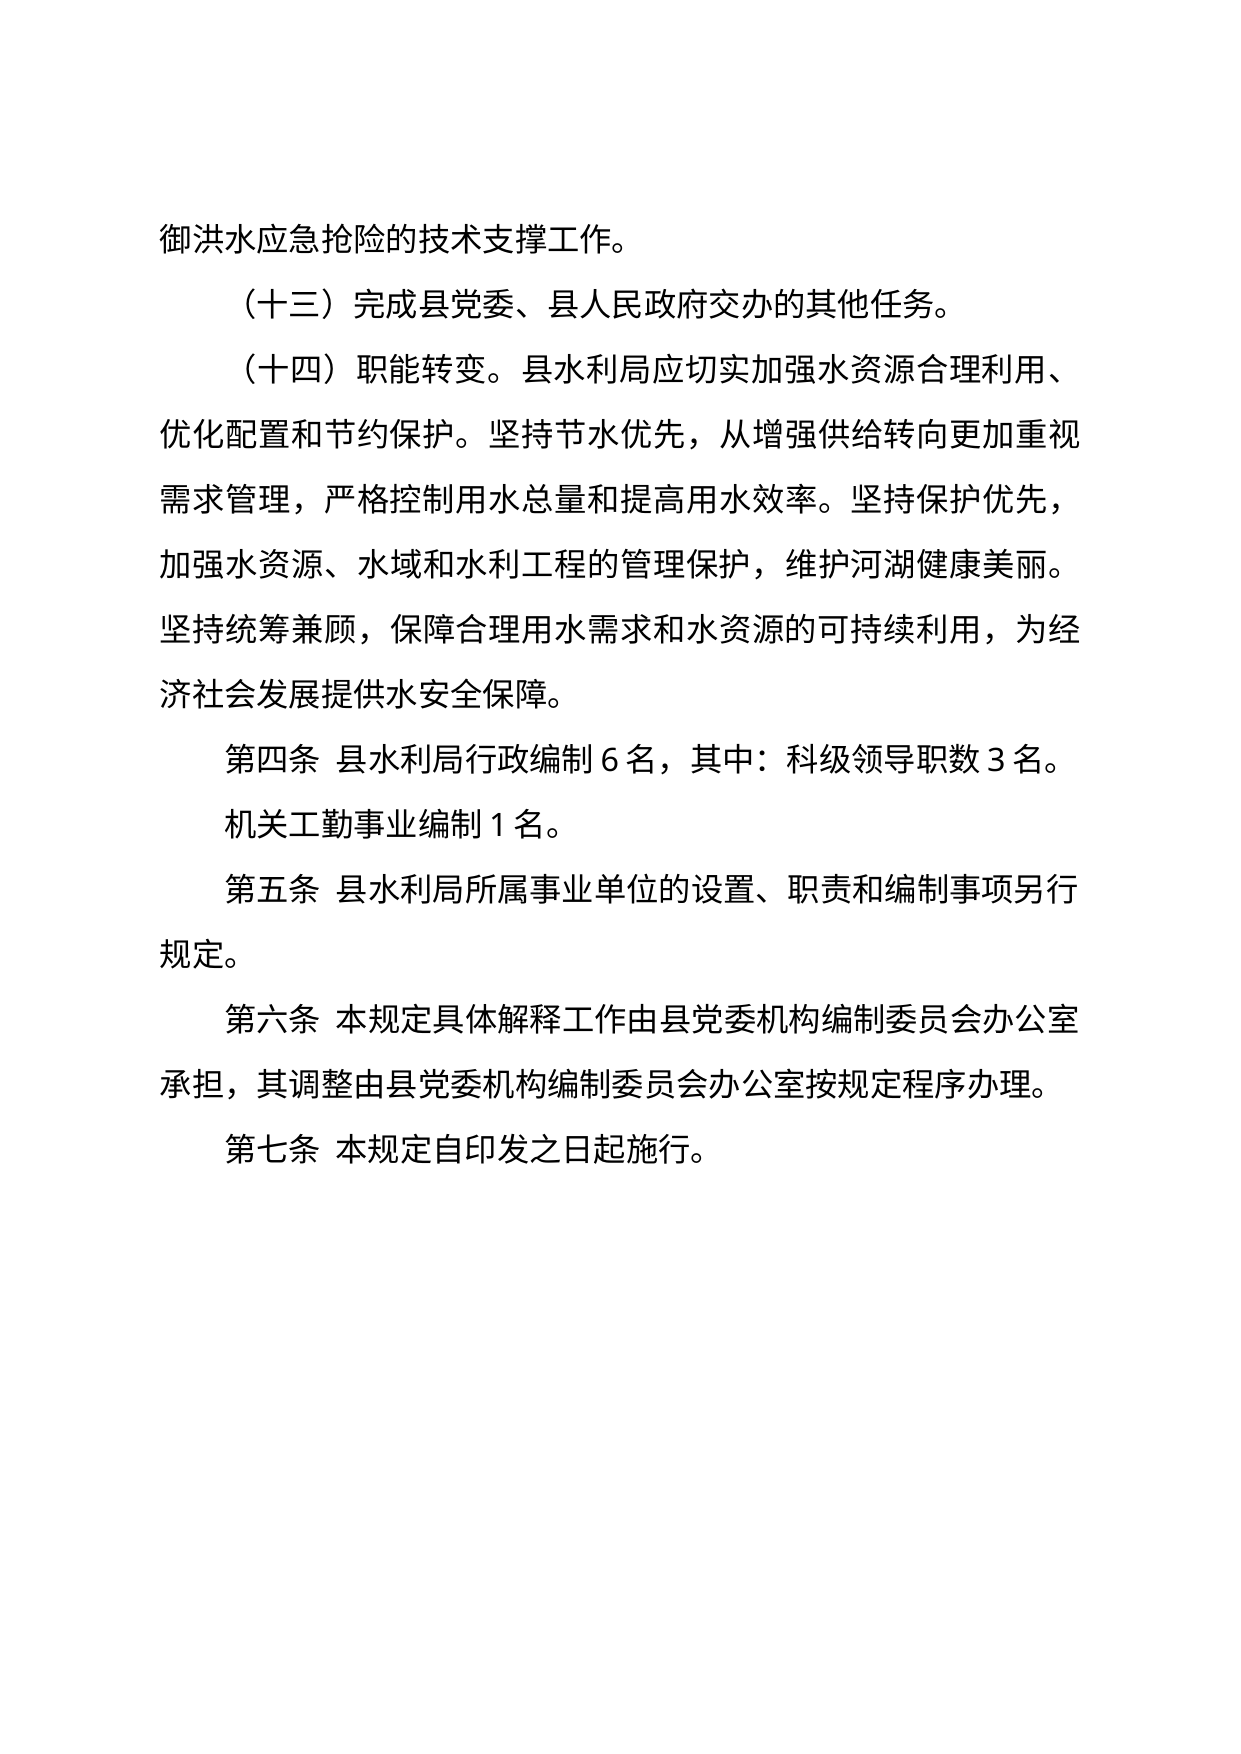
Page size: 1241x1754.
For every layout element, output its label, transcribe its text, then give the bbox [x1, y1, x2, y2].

text 第六条 本规定具体解释工作由县党委机构编制委员会办公室承担，其调整由县党委机构编制委员会办公室按规定程序办理。 [159, 985, 1081, 1115]
text （十三）完成县党委、县人民政府交办的其他任务。 [159, 270, 1081, 335]
text 第七条 本规定自印发之日起施行。 [159, 1115, 1081, 1180]
text 第五条 县水利局所属事业单位的设置、职责和编制事项另行规定。 [159, 855, 1081, 985]
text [159, 205, 1081, 270]
text 第四条 县水利局行政编制6名，其中：科级领导职数3名。 [159, 725, 1081, 790]
text 机关工勤事业编制1名。 [159, 790, 1081, 855]
text （十四）职能转变。县水利局应切实加强水资源合理利用、优化配置和节约保护。坚持节水优先，从增强供给转向更加重视需求管理，严格控制用水总量和提高用水效率。坚持保护优先，加强水资源、水域和水利工程的管理保护，维护河湖健康美丽。坚持统筹兼顾，保障合理用水需求和水资源的可持续利用，为经济社会发展提供水安全保障。 [159, 335, 1081, 725]
